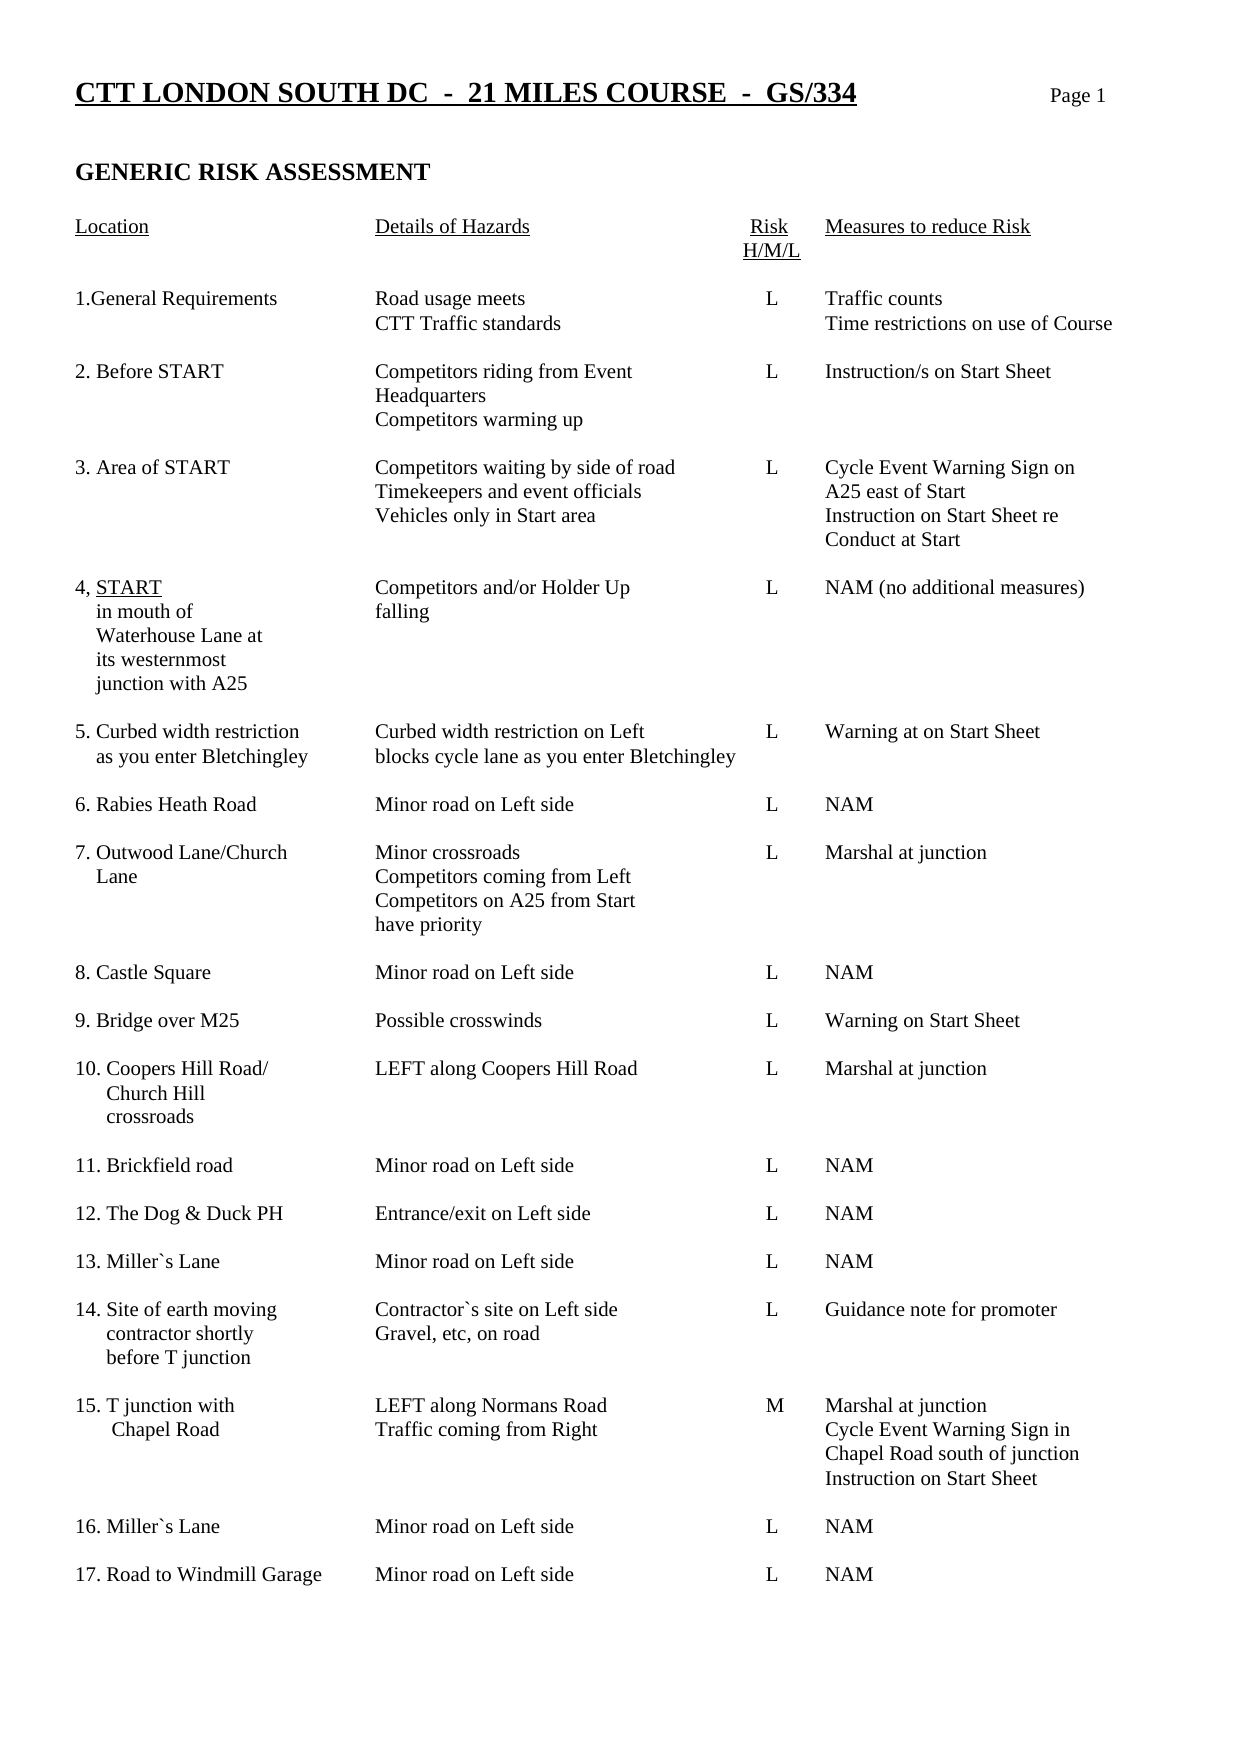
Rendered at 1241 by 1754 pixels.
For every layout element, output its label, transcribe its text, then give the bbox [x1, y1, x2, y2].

text 1.General Requirements Road usage meets L Traffic counts [75, 286, 1165, 310]
text 16. Miller`s Lane Minor road on Left side L NAM [75, 1513, 1165, 1538]
text Location Details of Hazards Risk Measures to reduce Risk [75, 214, 1165, 238]
text 9. Bridge over M25 Possible crosswinds L Warning on Start Sheet [75, 1008, 1165, 1032]
text junction with A25 [75, 671, 1165, 695]
text 11. Brickfield road Minor road on Left side L NAM [75, 1153, 1165, 1177]
text Chapel Road Traffic coming from Right Cycle Event Warning Sign in [75, 1417, 1165, 1441]
text 13. Miller`s Lane Minor road on Left side L NAM [75, 1249, 1165, 1273]
text 10. Coopers Hill Road/ LEFT along Coopers Hill Road L Marshal at junction [75, 1056, 1165, 1080]
text 4, START Competitors and/or Holder Up L NAM (no additional measures) [75, 575, 1165, 599]
text Timekeepers and event officials A25 east of Start [75, 479, 1165, 503]
text Waterhouse Lane at [75, 623, 1165, 647]
text have priority [75, 912, 1165, 936]
text H/M/L [75, 238, 1165, 262]
text Lane Competitors coming from Left [75, 864, 1165, 888]
text CTT LONDON SOUTH DC - 21 MILES COURSE - GS/334 Page 1 [75, 75, 1165, 133]
text 12. The Dog & Duck PH Entrance/exit on Left side L NAM [75, 1201, 1165, 1225]
text in mouth of falling [75, 599, 1165, 623]
text 7. Outwood Lane/Church Minor crossroads L Marshal at junction [75, 840, 1165, 864]
text CTT Traffic standards Time restrictions on use of Course [75, 310, 1165, 334]
text Conduct at Start [75, 527, 1165, 551]
text Competitors on A25 from Start [75, 888, 1165, 912]
text 2. Before START Competitors riding from Event L Instruction/s on Start Sheet [75, 358, 1165, 383]
text 15. T junction with LEFT along Normans Road M Marshal at junction [75, 1393, 1165, 1417]
text 6. Rabies Heath Road Minor road on Left side L NAM [75, 792, 1165, 816]
text Chapel Road south of junction [75, 1441, 1165, 1465]
text crossroads [75, 1104, 1165, 1128]
text contractor shortly Gravel, etc, on road [75, 1321, 1165, 1345]
text 3. Area of START Competitors waiting by side of road L Cycle Event Warning Sign on [75, 455, 1165, 479]
text as you enter Bletchingley blocks cycle lane as you enter Bletchingley [75, 743, 1165, 768]
text 14. Site of earth moving Contractor`s site on Left side L Guidance note for promoter [75, 1297, 1165, 1321]
text its westernmost [75, 647, 1165, 671]
text Church Hill [75, 1080, 1165, 1104]
text before T junction [75, 1345, 1165, 1369]
text 17. Road to Windmill Garage Minor road on Left side L NAM [75, 1562, 1165, 1586]
text 8. Castle Square Minor road on Left side L NAM [75, 960, 1165, 984]
text Vehicles only in Start area Instruction on Start Sheet re [75, 503, 1165, 527]
text GENERIC RISK ASSESSMENT [75, 157, 1165, 185]
text Instruction on Start Sheet [75, 1465, 1165, 1489]
text 5. Curbed width restriction Curbed width restriction on Left L Warning at on Start Sheet [75, 719, 1165, 743]
text Headquarters [75, 383, 1165, 407]
text Competitors warming up [75, 407, 1165, 431]
